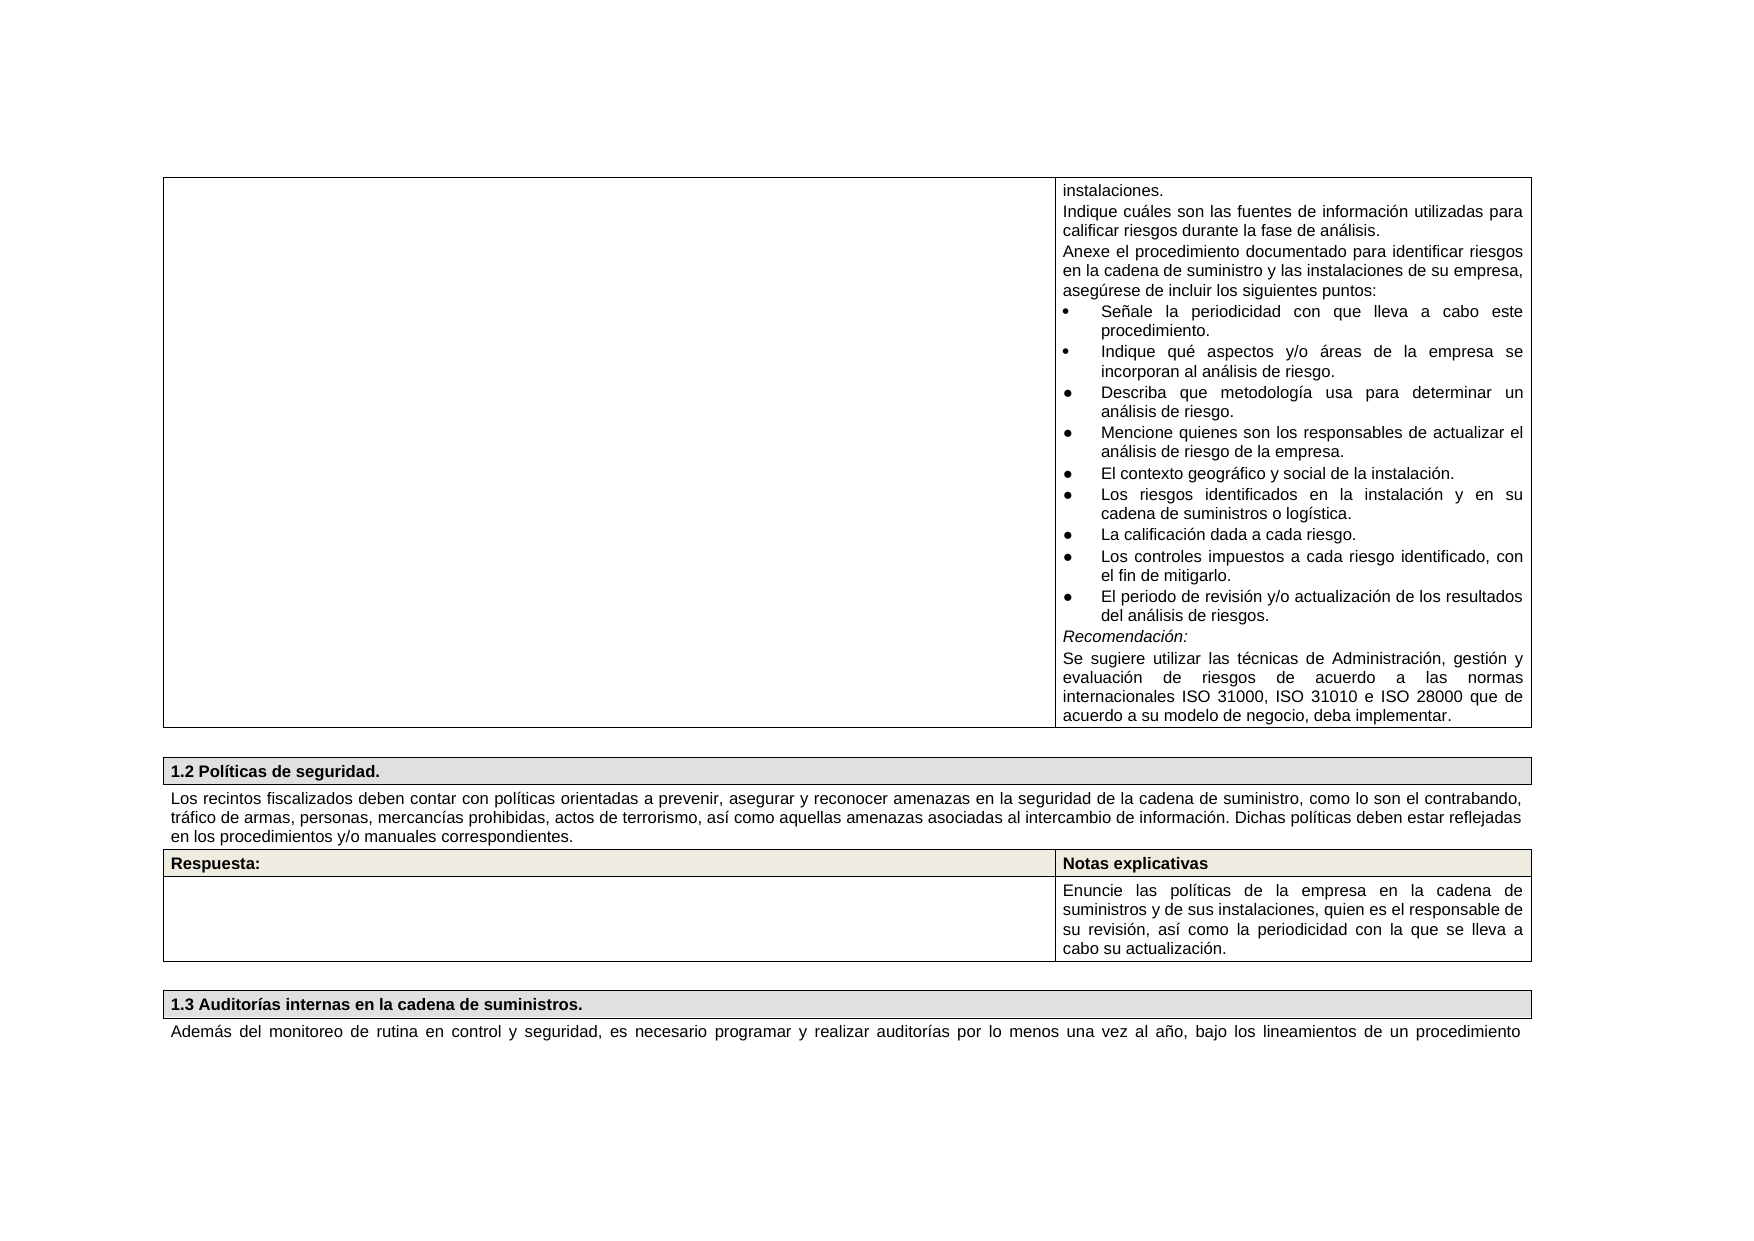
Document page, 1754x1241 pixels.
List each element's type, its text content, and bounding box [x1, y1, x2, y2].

table_cell Los recintos fiscalizados deben contar con políticas orientadas a prevenir, asegurar y reconocer amenazas en la seguridad de la cadena de suministro, como lo son el contrabando, tráfico de armas, personas, mercancías prohibidas, actos de terrorismo, así como aquellas amenazas asociadas al intercambio de información. Dichas políticas deben estar reflejadas en los procedimientos y/o manuales correspondientes. [163, 785, 1531, 849]
table_header 1.3 Auditorías internas en la cadena de suministros. [164, 991, 1531, 1017]
table_cell Enuncie las políticas de la empresa en la cadena de suministros y de sus instalaciones, quien es el responsable de su revisión, así como la periodicidad con la que se lleva a cabo su actualización. [1056, 877, 1531, 961]
table_cell [164, 178, 1055, 727]
table_header 1.2 Políticas de seguridad. [164, 758, 1531, 784]
table_cell Notas explicativas [1056, 850, 1531, 876]
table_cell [163, 1019, 1531, 1041]
table_cell Respuesta: [164, 850, 1055, 876]
table_cell [164, 877, 1055, 961]
